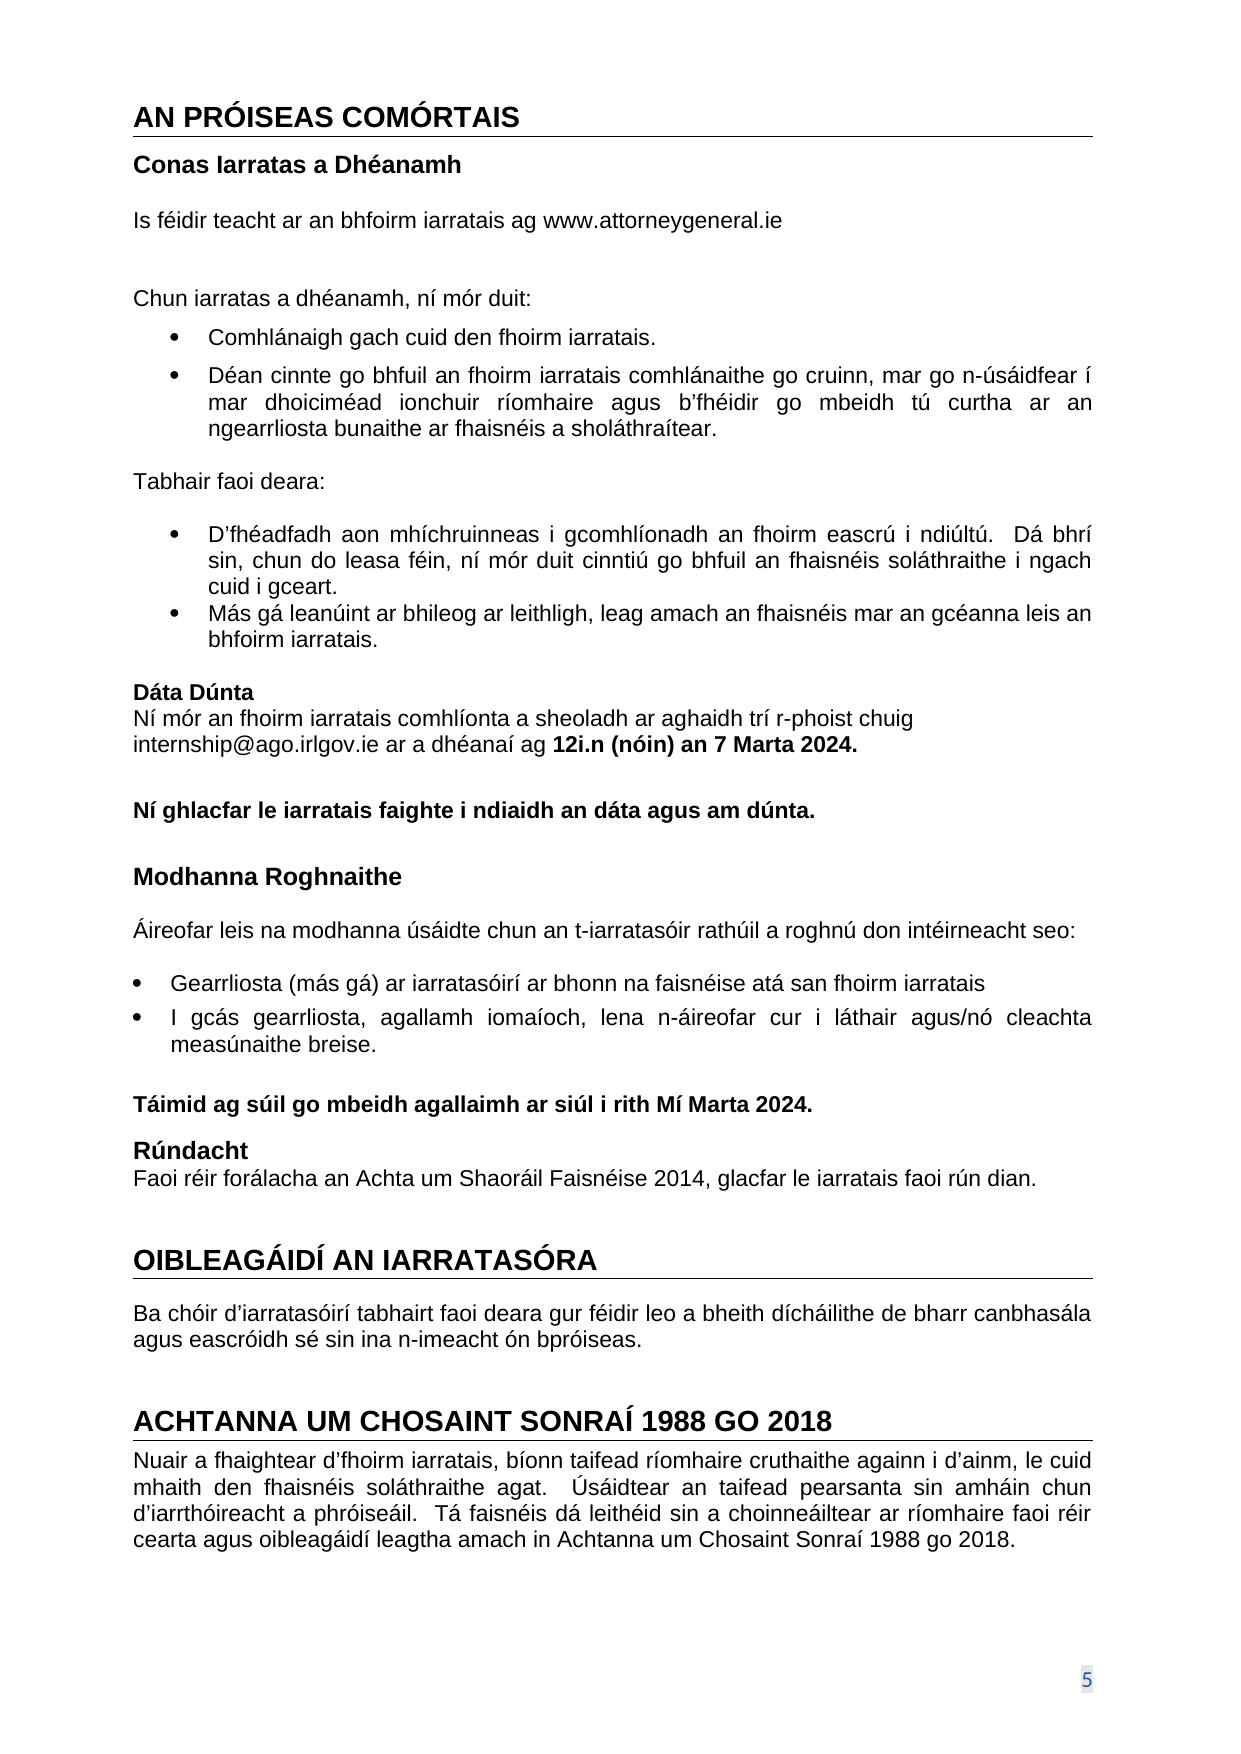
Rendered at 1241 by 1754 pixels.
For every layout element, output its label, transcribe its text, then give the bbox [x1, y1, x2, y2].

text Nuair a fhaightear d’fhoirm iarratais, bíonn taifead ríomhaire cruthaithe againn i d’ainm, le cuid mhaith den fhaisnéis soláthraithe agat. Úsáidtear an taifead pearsanta sin amháin chun d’iarrthóireacht a phróiseáil. Tá faisnéis dá leithéid sin a choinneáiltear ar ríomhaire faoi réir cearta agus oibleagáidí leagtha amach in Achtanna um Chosaint Sonraí 1988 go 2018. [133, 1447, 1093, 1552]
text Chun iarratas a dhéanamh, ní mór duit: [133, 285, 1093, 311]
text Conas Iarratas a Dhéanamh [133, 149, 1093, 178]
list Comhlánaigh gach cuid den fhoirm iarratais. [170, 324, 1093, 350]
text Rúndacht [133, 1136, 1093, 1165]
text Is féidir teacht ar an bhfoirm iarratais ag www.attorneygeneral.ie [133, 207, 1093, 233]
text Modhanna Roghnaithe [133, 862, 1093, 891]
text Ní mór an fhoirm iarratais comhlíonta a sheoladh ar aghaidh trí r-phoist chuig internship@ago.irlgov.ie ar a dhéanaí ag 12i.n (nóin) an 7 Marta 2024. [133, 705, 1092, 758]
list I gcás gearrliosta, agallamh iomaíoch, lena n-áireofar cur i láthair agus/nó cleachta measúnaithe breise. [133, 1004, 1093, 1057]
subtitle Oibleagáidí an Iarratasóra [133, 1243, 1093, 1278]
list D’fhéadfadh aon mhíchruinneas i gcomhlíonadh an fhoirm eascrú i ndiúltú. Dá bhrí sin, chun do leasa féin, ní mór duit cinntiú go bhfuil an fhaisnéis soláthraithe i ngach cuid i gceart. [170, 521, 1093, 600]
text Áireofar leis na modhanna úsáidte chun an t-iarratasóir rathúil a roghnú don intéirneacht seo: [133, 917, 1093, 943]
list Más gá leanúint ar bhileog ar leithligh, leag amach an fhaisnéis mar an gcéanna leis an bhfoirm iarratais. [170, 600, 1093, 652]
text Ní ghlacfar le iarratais faighte i ndiaidh an dáta agus am dúnta. [133, 797, 1093, 823]
text Táimid ag súil go mbeidh agallaimh ar siúl i rith Mí Marta 2024. [133, 1091, 1093, 1117]
text AN PRÓISEAS COMÓRTAIS [133, 100, 1093, 136]
subtitle Achtanna um Chosaint Sonraí 1988 go 2018 [133, 1404, 1093, 1440]
list Déan cinnte go bhfuil an fhoirm iarratais comhlánaithe go cruinn, mar go n-úsáidfear í mar dhoiciméad ionchuir ríomhaire agus b’fhéidir go mbeidh tú curtha ar an ngearrliosta bunaithe ar fhaisnéis a sholáthraítear. [170, 362, 1093, 442]
text Dáta Dúnta [133, 679, 1093, 705]
text Faoi réir forálacha an Achta um Shaoráil Faisnéise 2014, glacfar le iarratais faoi rún dian. [133, 1165, 1093, 1191]
list Gearrliosta (más gá) ar iarratasóirí ar bhonn na faisnéise atá san fhoirm iarratais [133, 970, 1092, 996]
text Tabhair faoi deara: [133, 468, 1093, 494]
text Ba chóir d’iarratasóirí tabhairt faoi deara gur féidir leo a bheith dícháilithe de bharr canbhasála agus eascróidh sé sin ina n-imeacht ón bpróiseas. [133, 1300, 1092, 1353]
